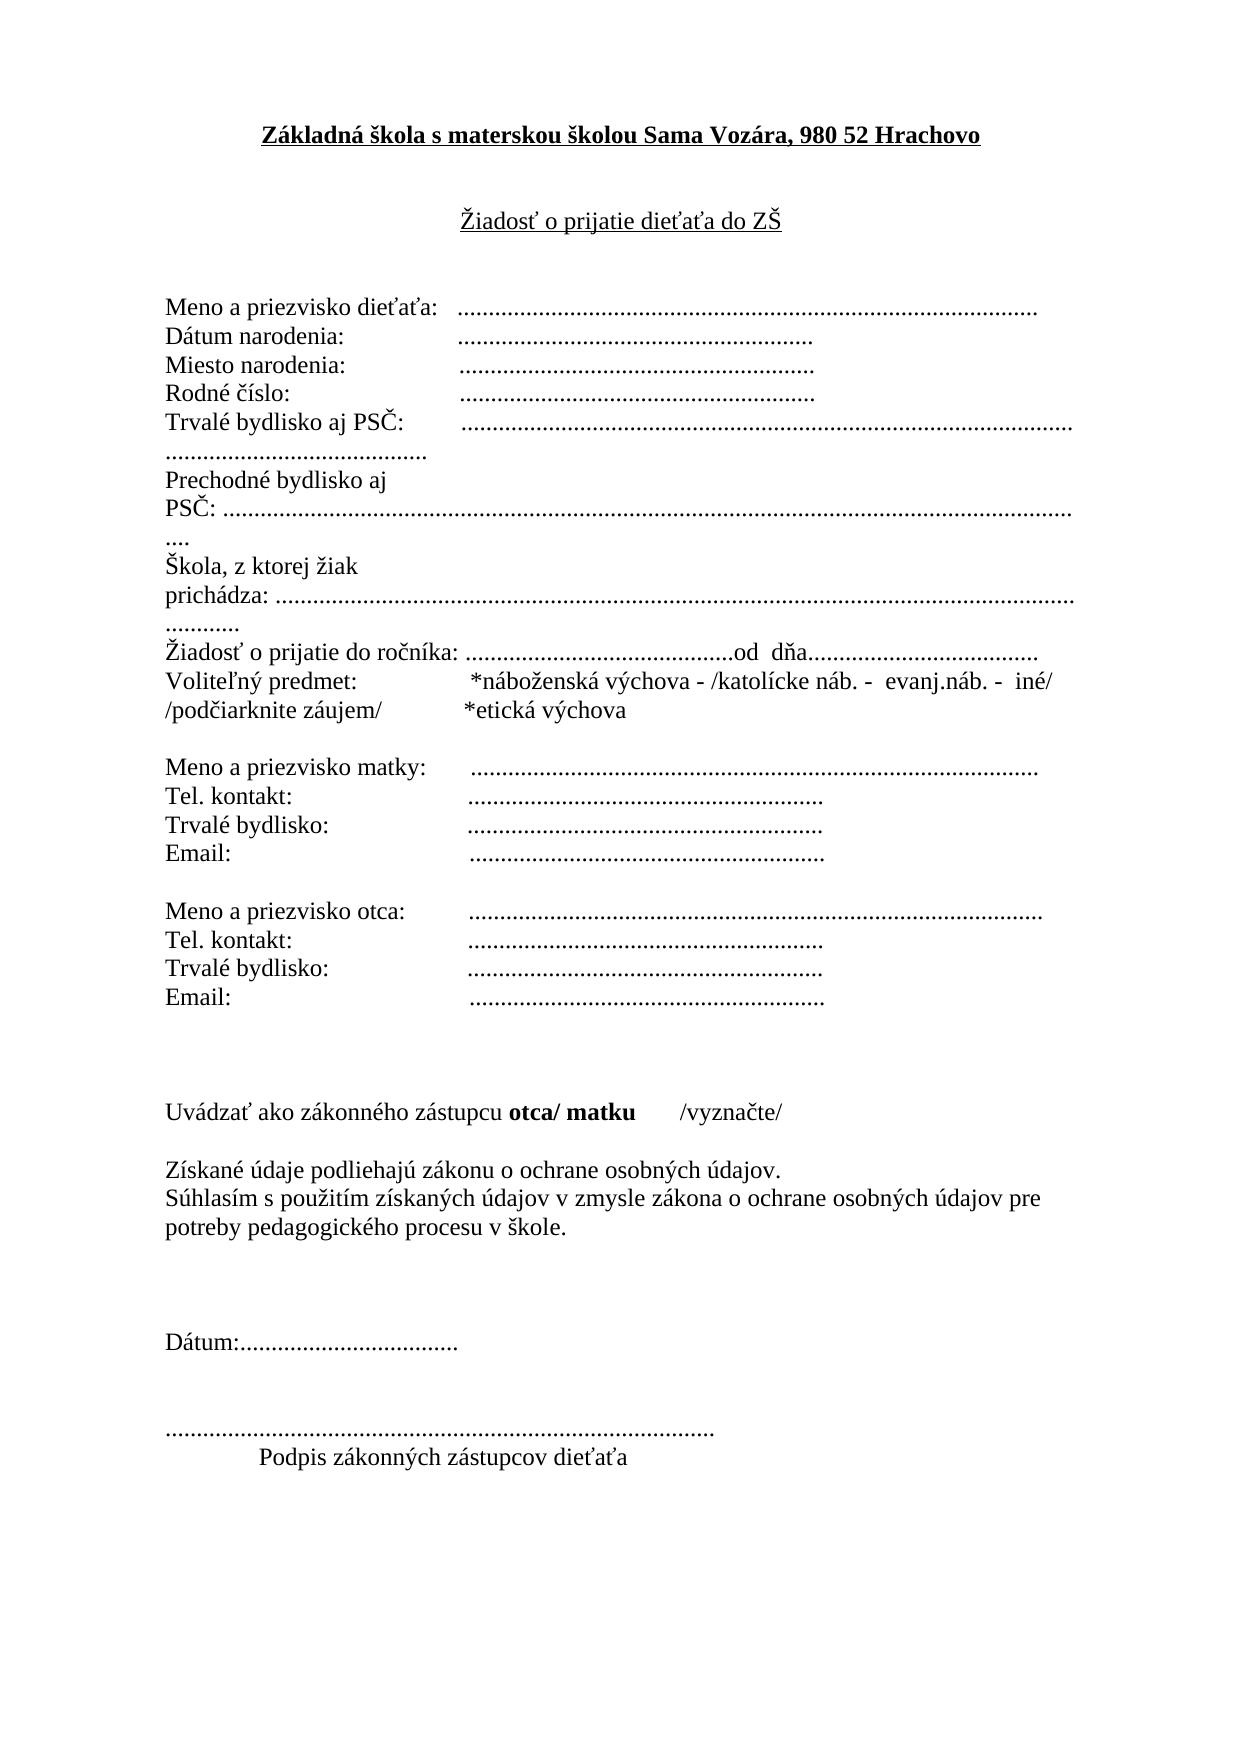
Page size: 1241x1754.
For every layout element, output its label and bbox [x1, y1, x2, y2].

table_header [148, 74, 1093, 1656]
